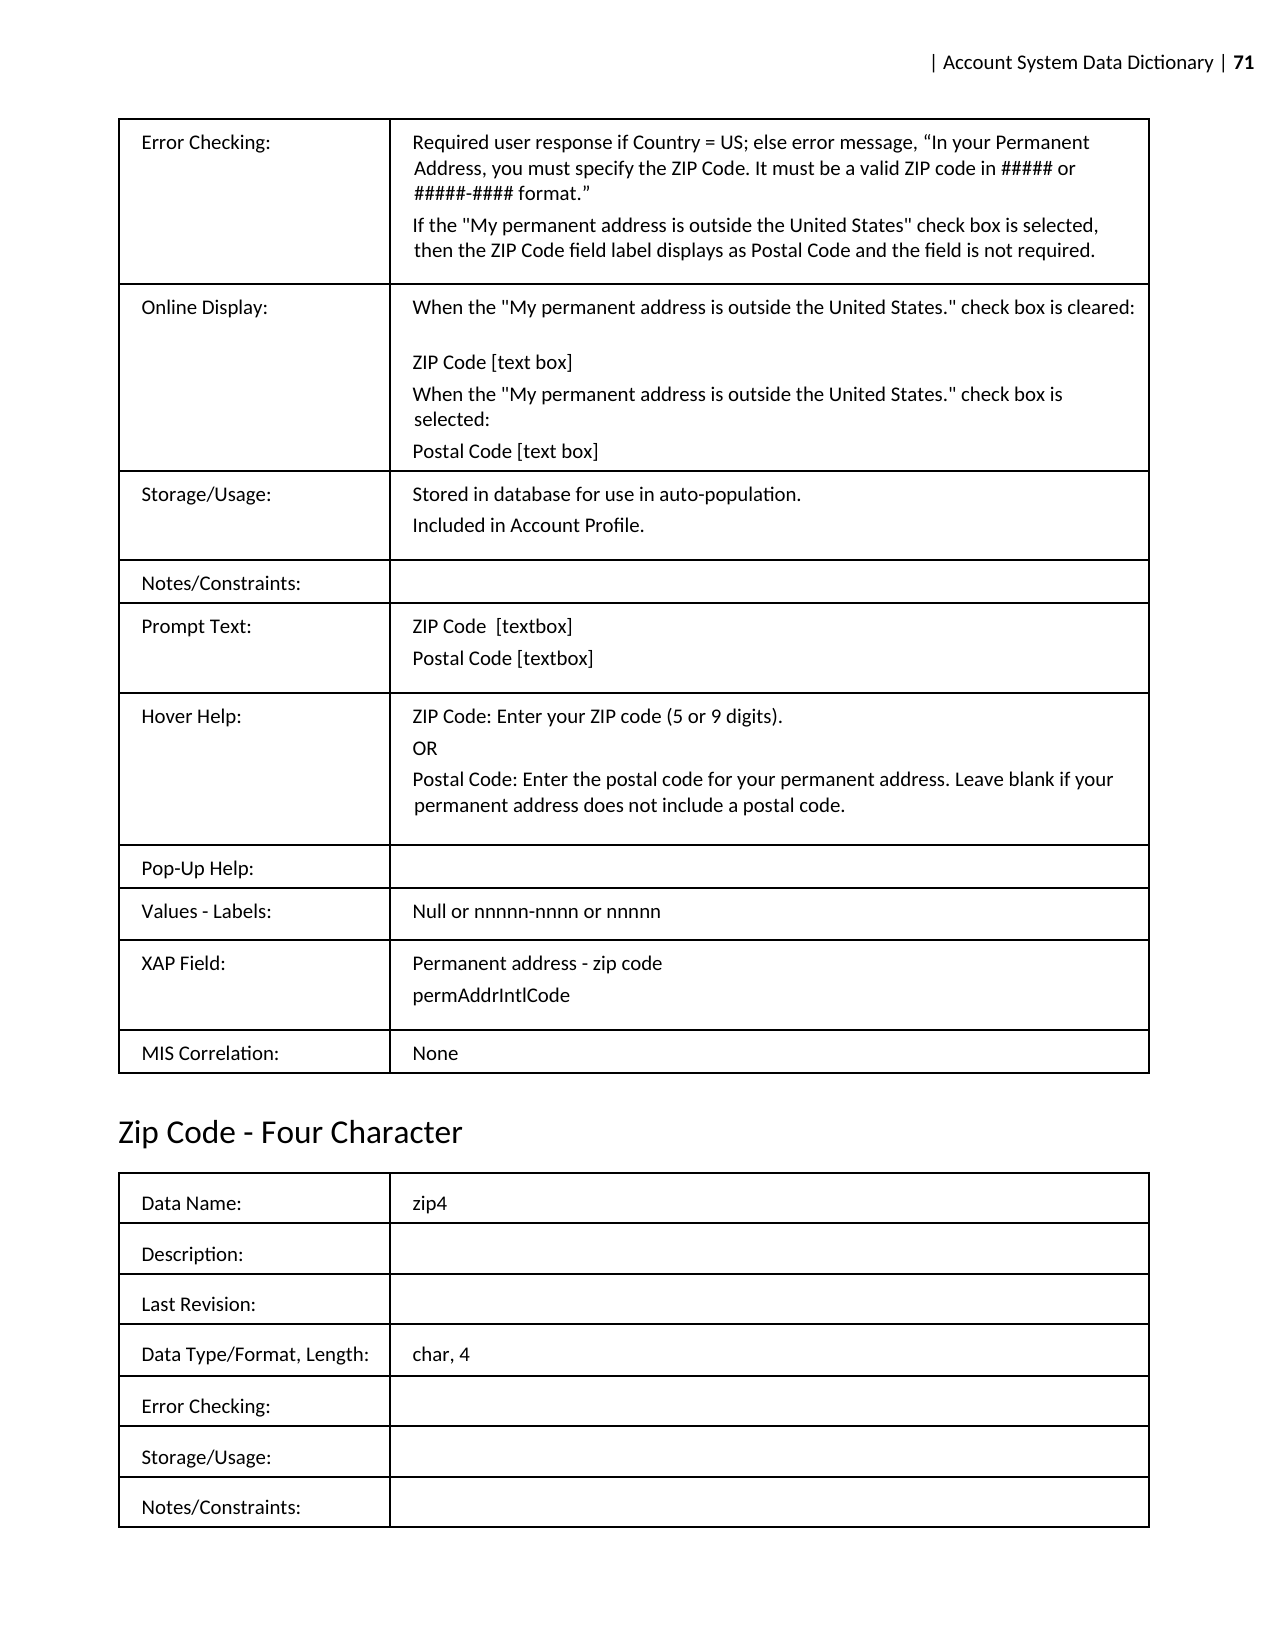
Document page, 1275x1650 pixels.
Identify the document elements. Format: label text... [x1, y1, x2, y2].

table_cell Values - Labels: [120, 889, 389, 939]
table_cell Permanent address - zip code permAddrIntlCode [391, 941, 1148, 1029]
table_cell Pop-Up Help: [120, 846, 389, 887]
table_cell ZIP Code [textbox] Postal Code [textbox] [391, 604, 1148, 692]
table_cell Null or nnnnn-nnnn or nnnnn [391, 889, 1148, 939]
table_cell Required user response if Country = US; else error message, “In your Permanent Address, you must specify the ZIP Code. It must be a valid ZIP code in ##### or #####-#### format.” If the "My permanent address is outside the United States" check box is selected, then the ZIP Code field label displays as Postal Code and the field is not required. [391, 120, 1148, 283]
table_cell None [391, 1031, 1148, 1072]
subtitle Zip Code - Four Character [118, 1111, 1156, 1152]
table_cell [391, 1427, 1148, 1476]
table_cell Notes/Constraints: [120, 561, 389, 602]
table_cell Last Revision: [120, 1275, 389, 1323]
table_cell [120, 340, 389, 470]
table_cell [391, 1377, 1148, 1425]
table_cell [391, 1224, 1148, 1272]
table_cell ZIP Code: Enter your ZIP code (5 or 9 digits). OR Postal Code: Enter the postal code for your permanent address. Leave blank if your permanent address does not include a postal code. [391, 694, 1148, 844]
table_cell Description: [120, 1224, 389, 1272]
table_cell Online Display: [120, 285, 389, 340]
table_cell Notes/Constraints: [120, 1478, 389, 1526]
table_cell MIS Correlation: [120, 1031, 389, 1072]
table_cell [391, 1478, 1148, 1526]
table_cell Data Type/Format, Length: [120, 1325, 389, 1375]
table_header zip4 [391, 1174, 1148, 1222]
table_cell Storage/Usage: [120, 472, 389, 559]
table_cell Error Checking: [120, 1377, 389, 1425]
table_cell Storage/Usage: [120, 1427, 389, 1476]
table_header Data Name: [120, 1174, 389, 1222]
table_cell Prompt Text: [120, 604, 389, 692]
table_cell Error Checking: [120, 120, 389, 283]
table_cell XAP Field: [120, 941, 389, 1029]
table_cell When the "My permanent address is outside the United States." check box is cleared: [391, 285, 1148, 340]
table_cell [391, 846, 1148, 887]
table_cell Stored in database for use in auto-population. Included in Account Profile. [391, 472, 1148, 559]
table_cell [391, 1275, 1148, 1323]
table_cell [391, 561, 1148, 602]
table_cell char, 4 [391, 1325, 1148, 1375]
table_cell ZIP Code [text box] When the "My permanent address is outside the United States." check box is selected: Postal Code [text box] [391, 340, 1148, 470]
table_cell Hover Help: [120, 694, 389, 844]
